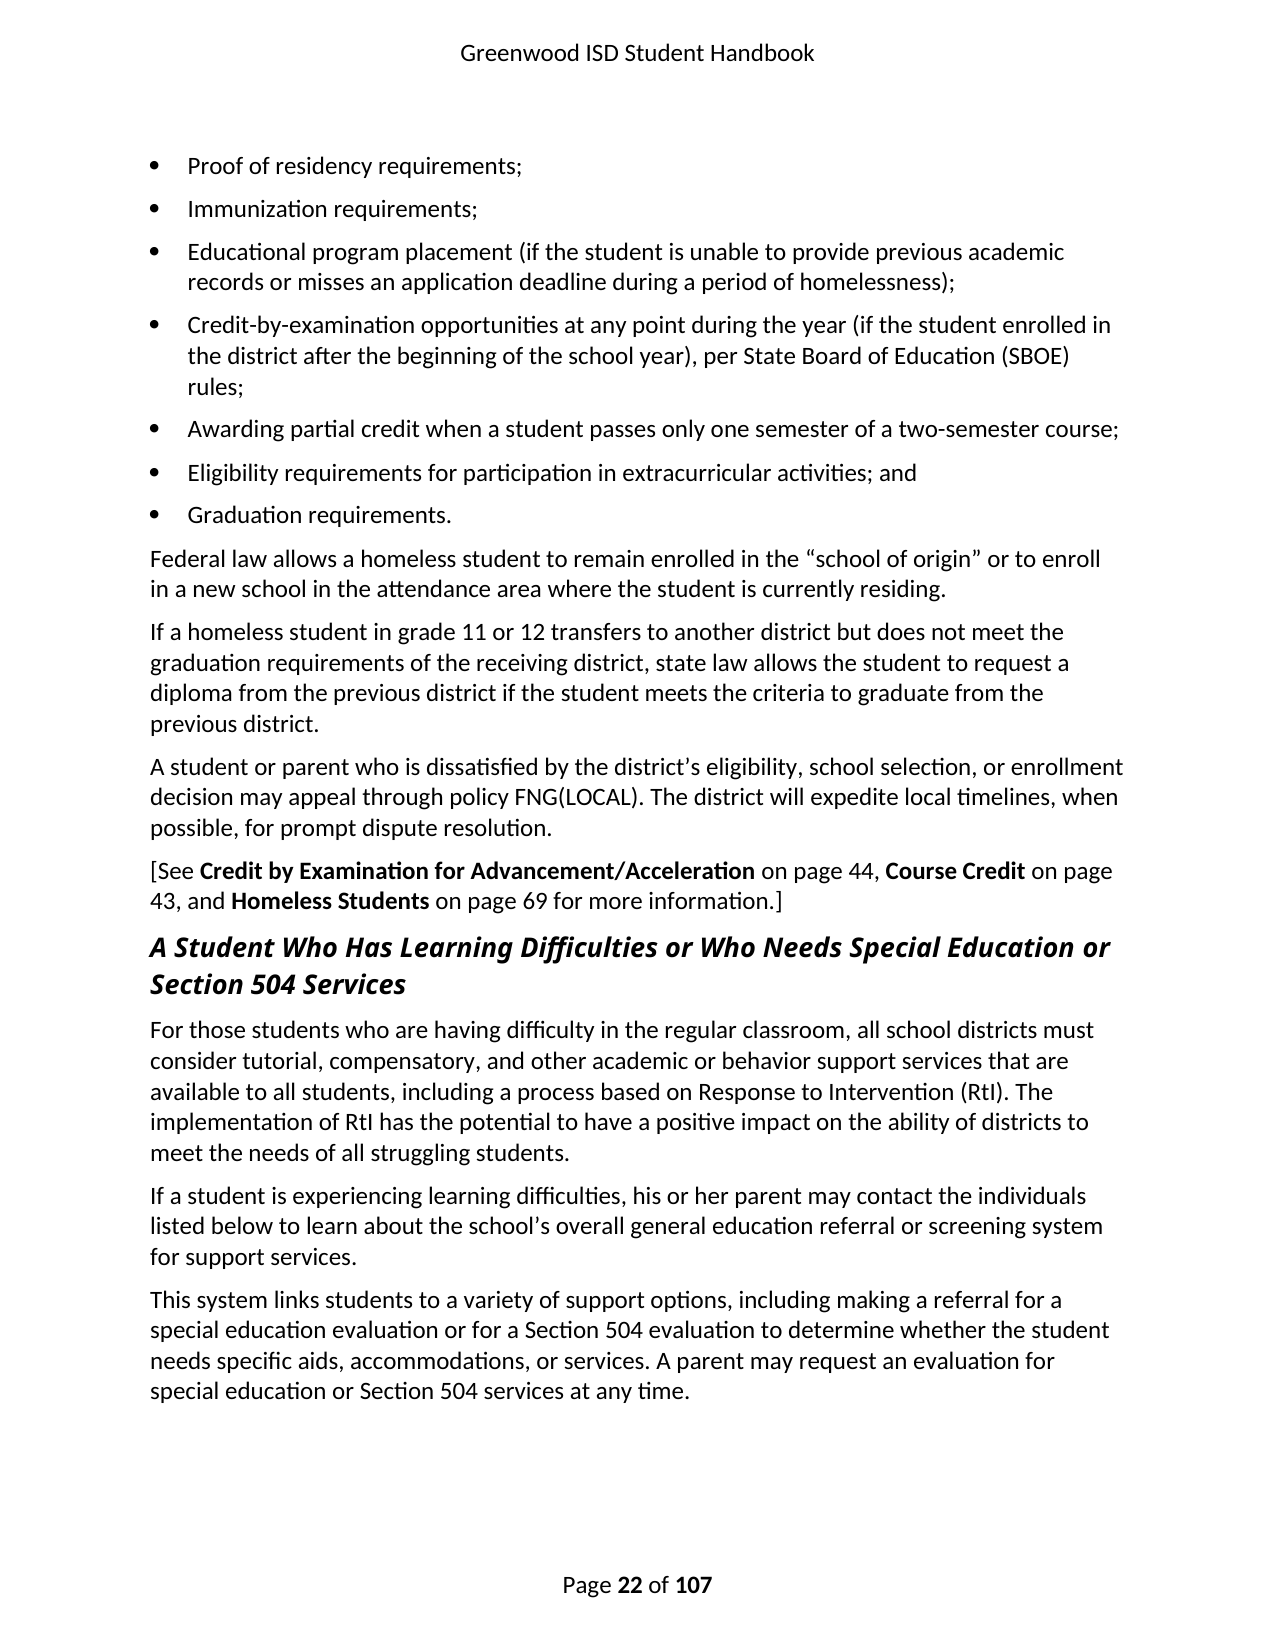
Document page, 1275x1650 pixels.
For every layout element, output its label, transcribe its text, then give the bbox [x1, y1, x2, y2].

list Graduation requirements. [150, 500, 1125, 530]
text This system links students to a variety of support options, including making a referral for a special education evaluation or for a Section 504 evaluation to determine whether the student needs specific aids, accommodations, or services. A parent may request an evaluation for special education or Section 504 services at any time. [150, 1284, 1125, 1406]
subtitle A Student Who Has Learning Difficulties or Who Needs Special Education or Section 504 Services [150, 928, 1125, 1002]
list Eligibility requirements for participation in extracurricular activities; and [150, 457, 1125, 487]
list Credit-by-examination opportunities at any point during the year (if the student enrolled in the district after the beginning of the school year), per State Board of Education (SBOE) rules; [150, 309, 1125, 401]
text For those students who are having difficulty in the regular classroom, all school districts must consider tutorial, compensatory, and other academic or behavior support services that are available to all students, including a process based on Response to Intervention (RtI). The implementation of RtI has the potential to have a positive impact on the ability of districts to meet the needs of all struggling students. [150, 1015, 1125, 1167]
list Proof of residency requirements; [150, 150, 1125, 181]
text [See Credit by Examination for Advancement/Acceleration on page 43, Course Credit on page 43, and Homeless Students on page 67 for more information.] [150, 855, 1125, 916]
text If a homeless student in grade 11 or 12 transfers to another district but does not meet the graduation requirements of the receiving district, state law allows the student to request a diploma from the previous district if the student meets the criteria to graduate from the previous district. [150, 616, 1125, 738]
text If a student is experiencing learning difficulties, his or her parent may contact the individuals listed below to learn about the school’s overall general education referral or screening system for support services. [150, 1180, 1125, 1271]
list Educational program placement (if the student is unable to provide previous academic records or misses an application deadline during a period of homelessness); [150, 236, 1125, 297]
text Federal law allows a homeless student to remain enrolled in the “school of origin” or to enroll in a new school in the attendance area where the student is currently residing. [150, 543, 1125, 604]
list Immunization requirements; [150, 193, 1125, 223]
list Awarding partial credit when a student passes only one semester of a two-semester course; [150, 414, 1125, 444]
text A student or parent who is dissatisfied by the district’s eligibility, school selection, or enrollment decision may appeal through policy FNG(LOCAL). The district will expedite local timelines, when possible, for prompt dispute resolution. [150, 751, 1125, 842]
